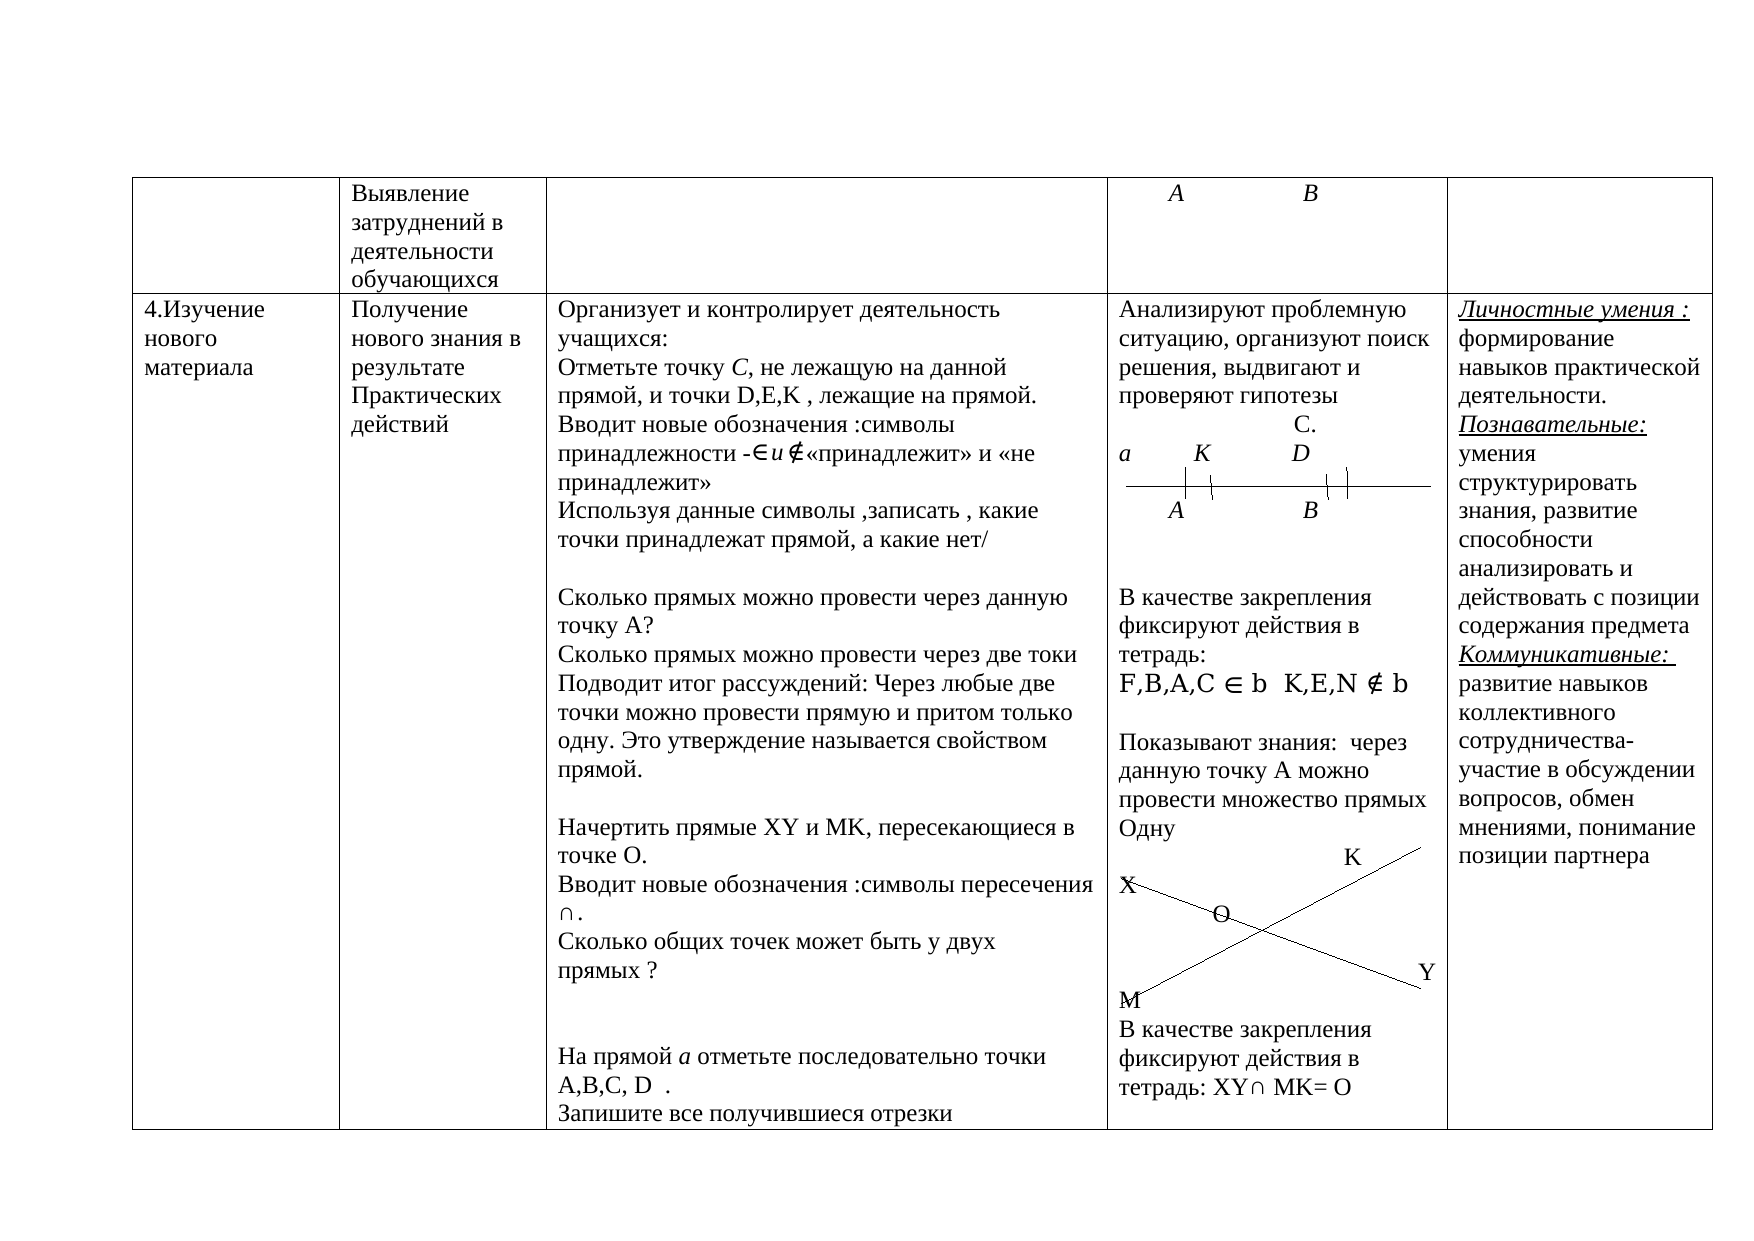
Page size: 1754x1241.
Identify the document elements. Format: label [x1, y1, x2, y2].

table_cell [1448, 178, 1712, 293]
table_cell [1108, 294, 1447, 1129]
table_cell [547, 294, 1107, 1129]
table_cell [340, 294, 546, 1129]
table_cell [1448, 294, 1712, 1129]
table_cell [133, 178, 339, 293]
table_cell [547, 178, 1107, 293]
table_cell [340, 178, 546, 293]
table_cell [1108, 178, 1447, 293]
table_cell [133, 294, 339, 1129]
